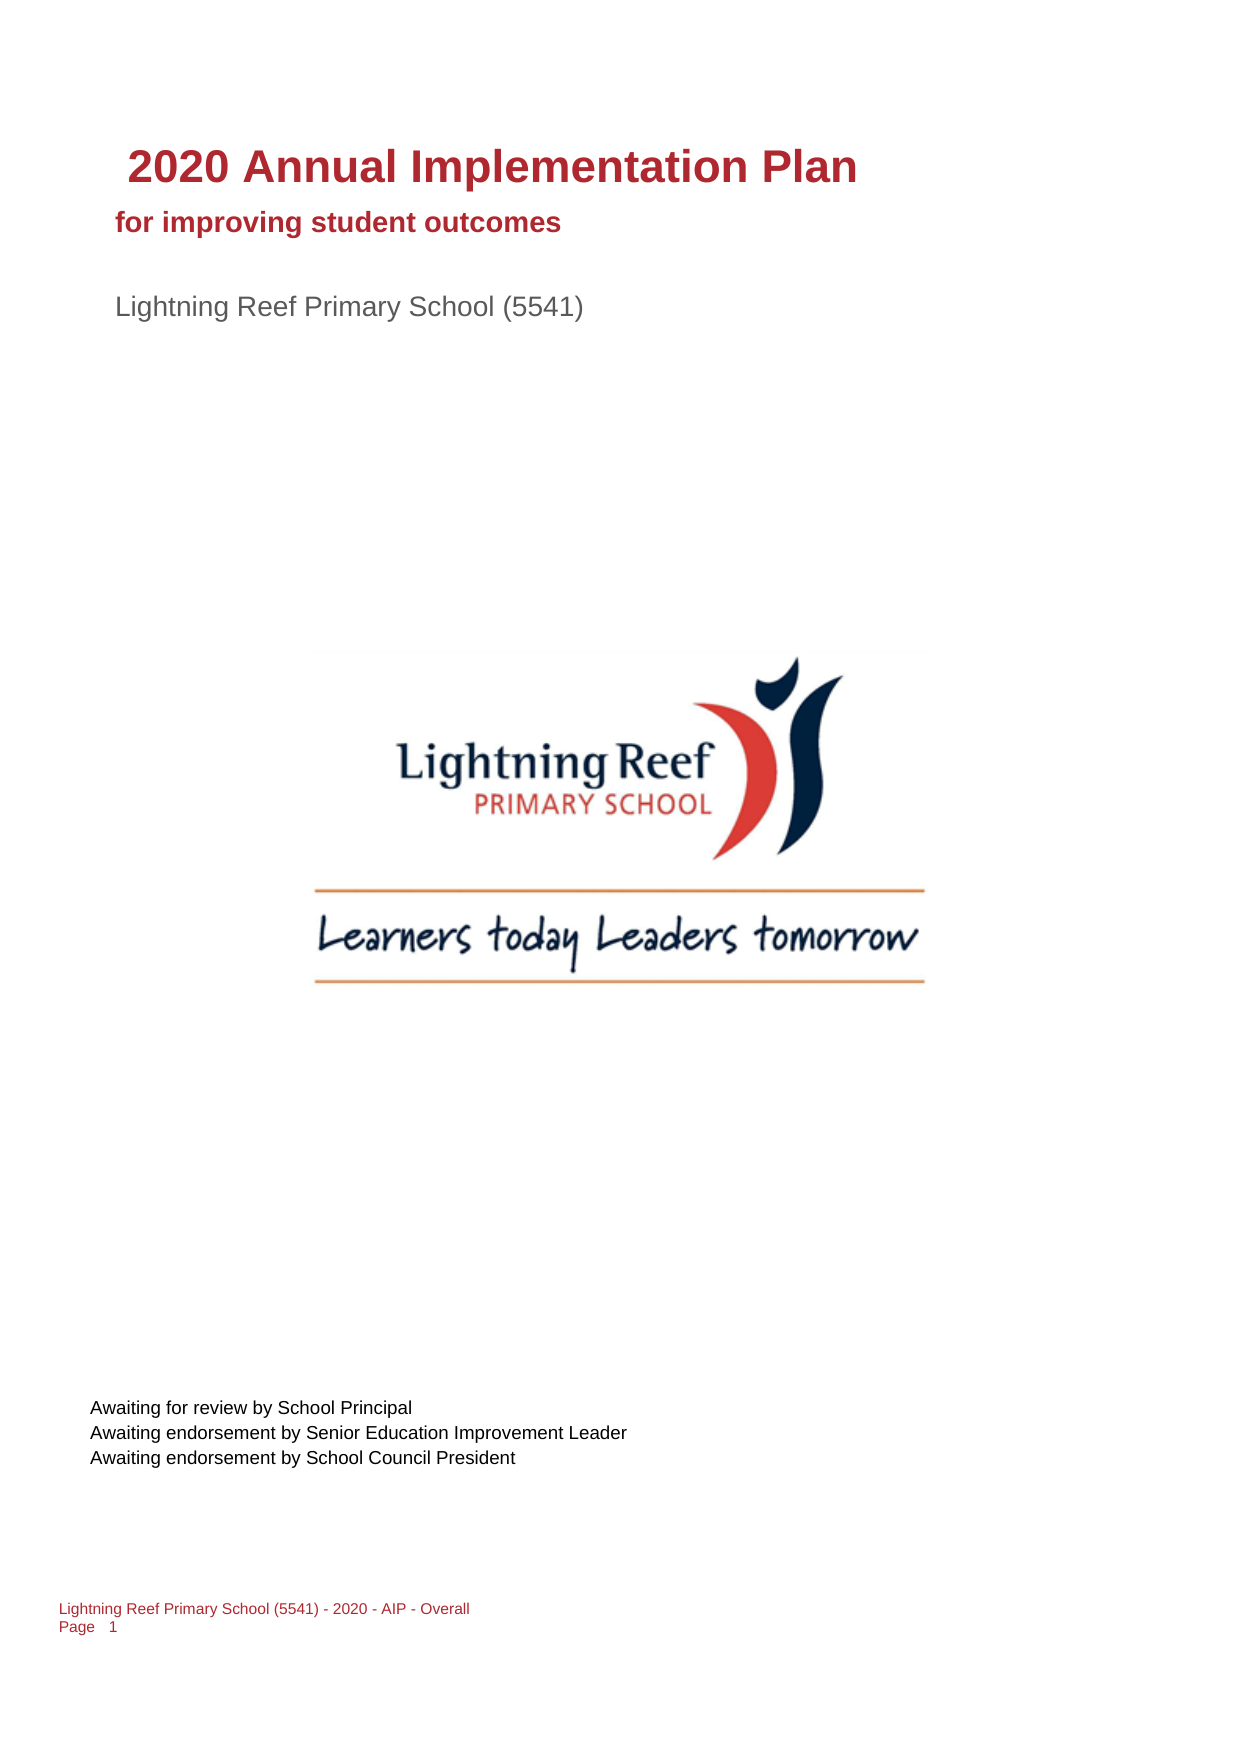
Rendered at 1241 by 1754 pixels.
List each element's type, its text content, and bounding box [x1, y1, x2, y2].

text Lightning Reef Primary School (5541) [0, 290, 1062, 322]
text for improving student outcomes [115, 205, 968, 239]
text 2020 Annual Implementation Plan [115, 140, 968, 193]
picture [307, 651, 933, 988]
